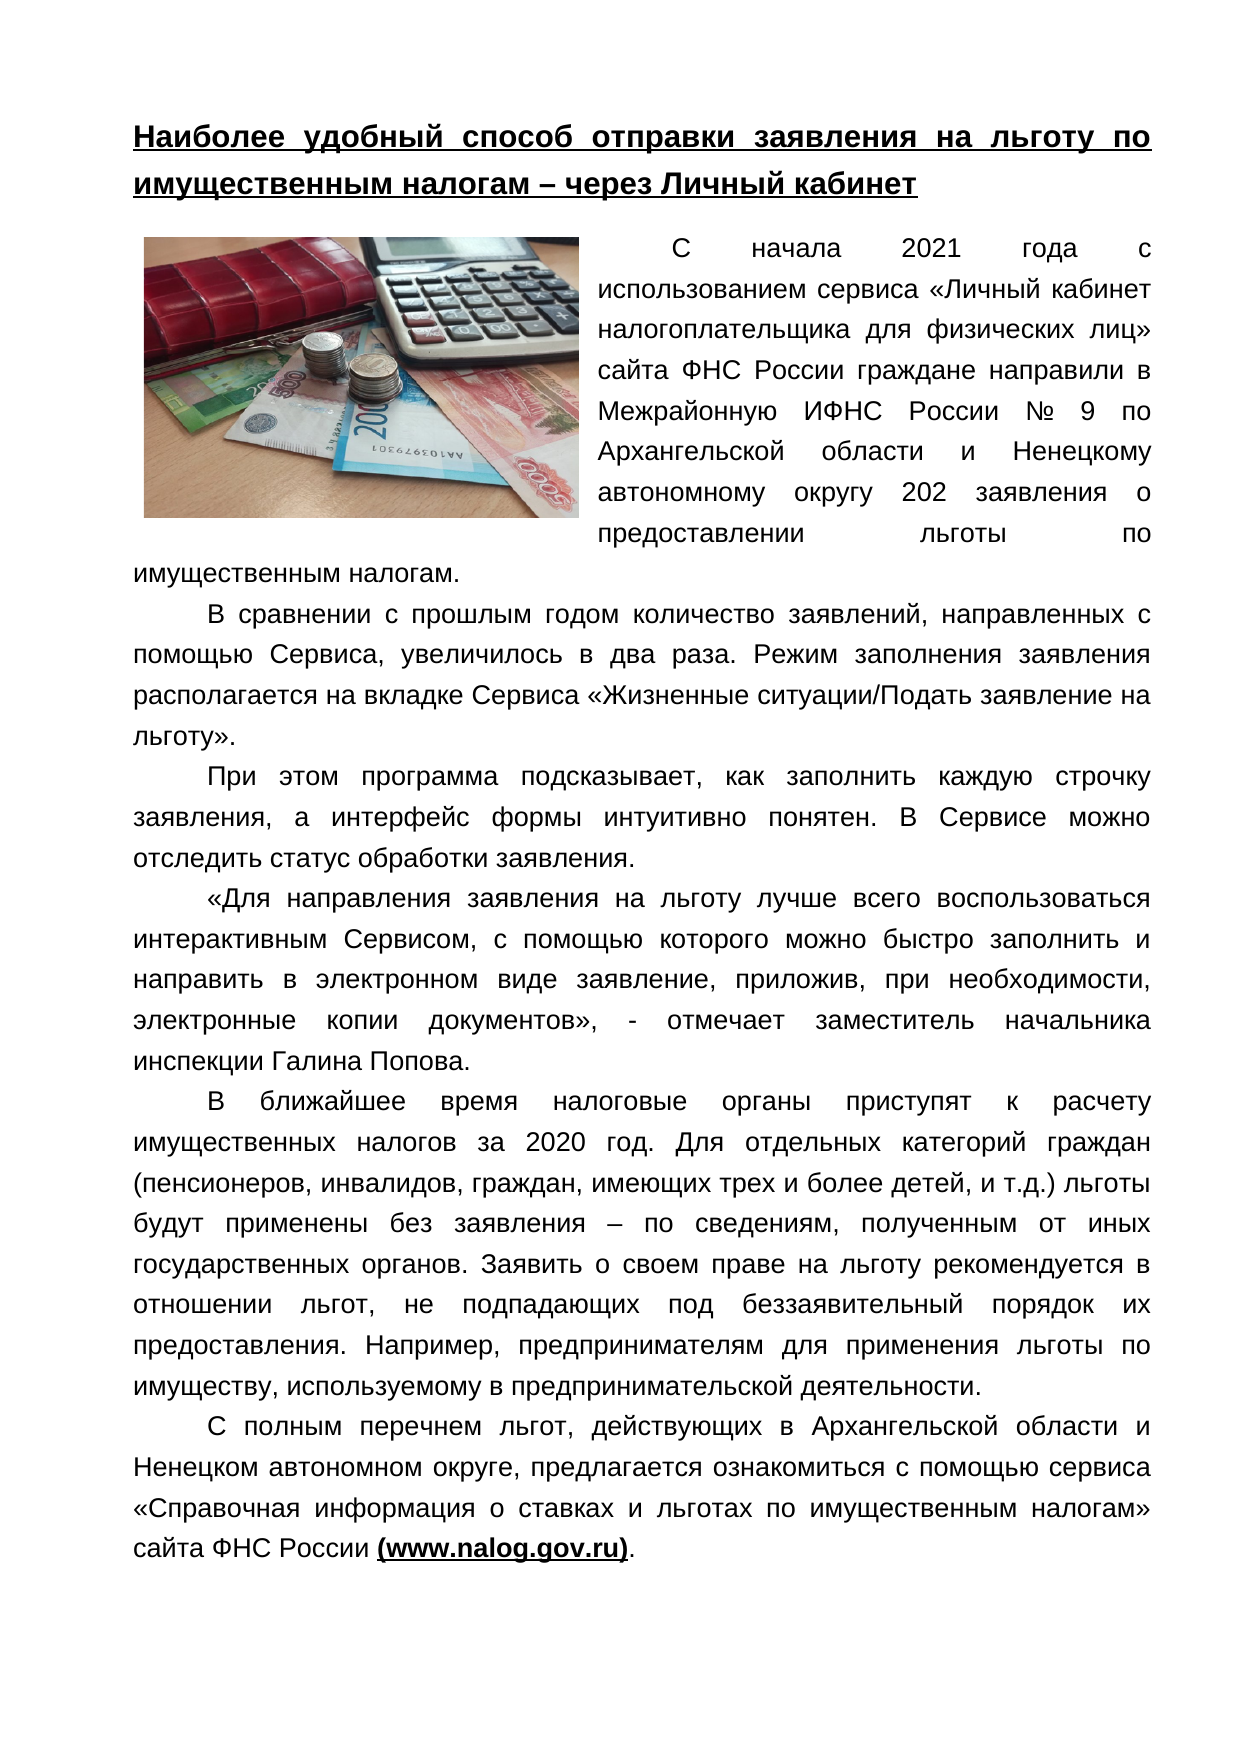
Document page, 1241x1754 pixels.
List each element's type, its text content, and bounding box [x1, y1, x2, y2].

text При этом программа подсказывает, как заполнить каждую строчку заявления, а интерфейс формы интуитивно понятен. В Сервисе можно отследить статус обработки заявления. [133, 760, 1152, 873]
text В ближайшее время налоговые органы приступят к расчету имущественных налогов за 2020 год. Для отдельных категорий граждан (пенсионеров, инвалидов, граждан, имеющих трех и более детей, и т.д.) льготы будут применены без заявления – по сведениям, полученным от иных государственных органов. Заявить о своем праве на льготу рекомендуется в отношении льгот, не подпадающих под беззаявительный порядок их предоставления. Например, предпринимателям для применения льготы по имуществу, используемому в предпринимательской деятельности. [133, 1085, 1152, 1401]
text В сравнении с прошлым годом количество заявлений, направленных с помощью Сервиса, увеличилось в два раза. Режим заполнения заявления располагается на вкладке Сервиса «Жизненные ситуации/Подать заявление на льготу». [133, 598, 1152, 751]
text Наиболее удобный способ отправки заявления на льготу по имущественным налогам – через Личный кабинет [133, 118, 1152, 149]
text С полным перечнем льгот, действующих в Архангельской области и Ненецком автономном округе, предлагается ознакомиться с помощью сервиса «Справочная информация о ставках и льготах по имущественным налогам» сайта ФНС России (www.nalog.gov.ru). [133, 1410, 1152, 1563]
text «Для направления заявления на льготу лучше всего воспользоваться интерактивным Сервисом, с помощью которого можно быстро заполнить и направить в электронном виде заявление, приложив, при необходимости, электронные копии документов», - отмечает заместитель начальника инспекции Галина Попова. [133, 882, 1152, 1076]
text Наиболее удобный способ отправки заявления на льготу по имущественным налогам – через Личный кабинет [133, 151, 1152, 201]
picture [143, 237, 579, 518]
